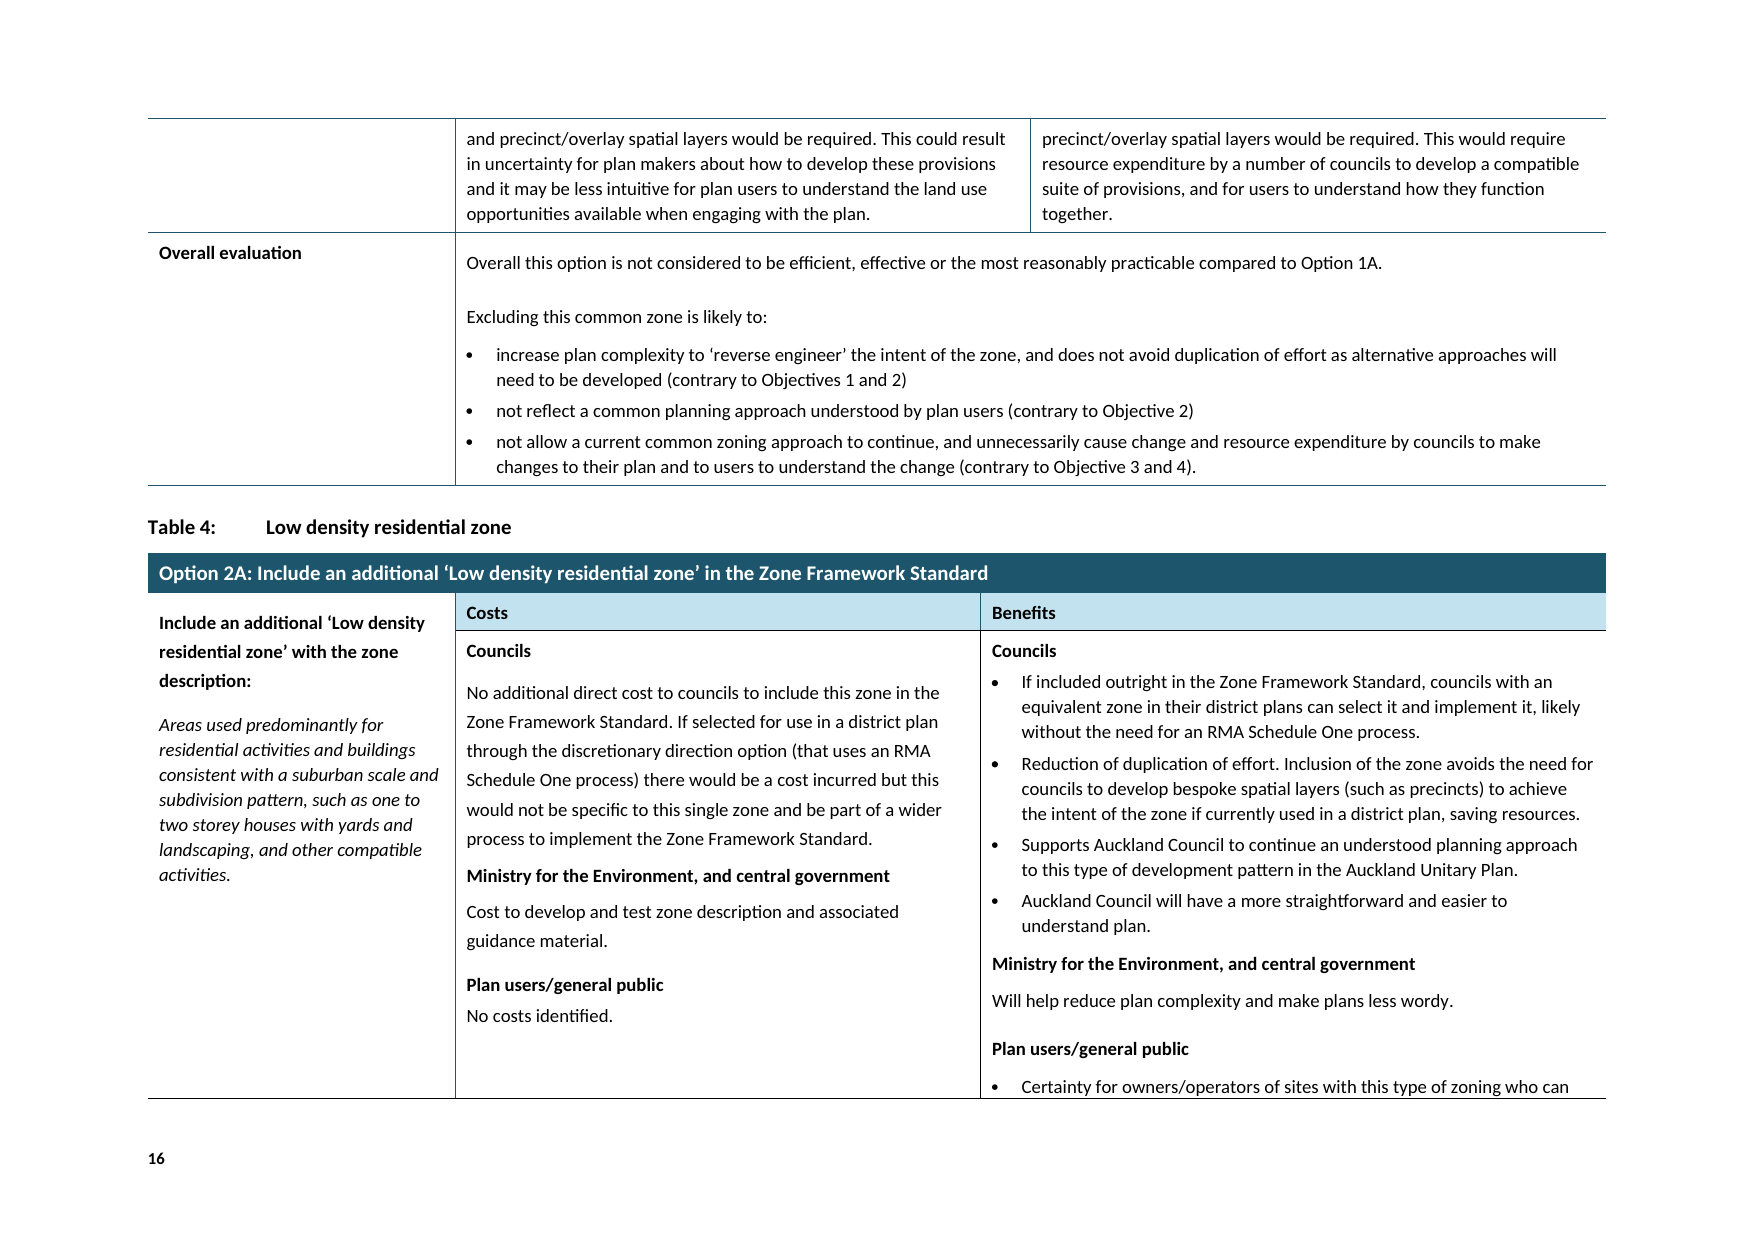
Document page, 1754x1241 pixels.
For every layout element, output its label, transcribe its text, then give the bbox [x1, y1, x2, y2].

table_cell Include an additional ‘Low density residential zone’ with the zone description: Areas used predominantly for residential activities and buildings consistent with a suburban scale and subdivision pattern, such as one to two storey houses with yards and landscaping, and other compatible activities. [148, 593, 455, 1098]
table_cell Costs [456, 593, 980, 630]
table_header Option 2A: Include an additional ‘Low density residential zone’ in the Zone Framework Standard [148, 554, 1606, 591]
table_cell Benefits [981, 593, 1606, 630]
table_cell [456, 631, 980, 1098]
subtitle Table 4: Low density residential zone [148, 511, 1606, 540]
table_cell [981, 631, 1606, 1098]
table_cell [456, 119, 1030, 232]
table_cell Overall this option is not considered to be efficient, effective or the most reasonably practicable compared to Option 1A. Excluding this common zone is likely to: increase plan complexity to ‘reverse engineer’ the intent of the zone, and does not avoid duplication of effort as alternative approaches will need to be developed (contrary to Objectives 1 and 2) not reflect a common planning approach understood by plan users (contrary to Objective 2) not allow a current common zoning approach to continue, and unnecessarily cause change and resource expenditure by councils to make changes to their plan and to users to understand the change (contrary to Objective 3 and 4). [456, 233, 1606, 485]
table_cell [1031, 119, 1606, 232]
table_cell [148, 119, 455, 232]
table_cell Overall evaluation [148, 233, 455, 485]
